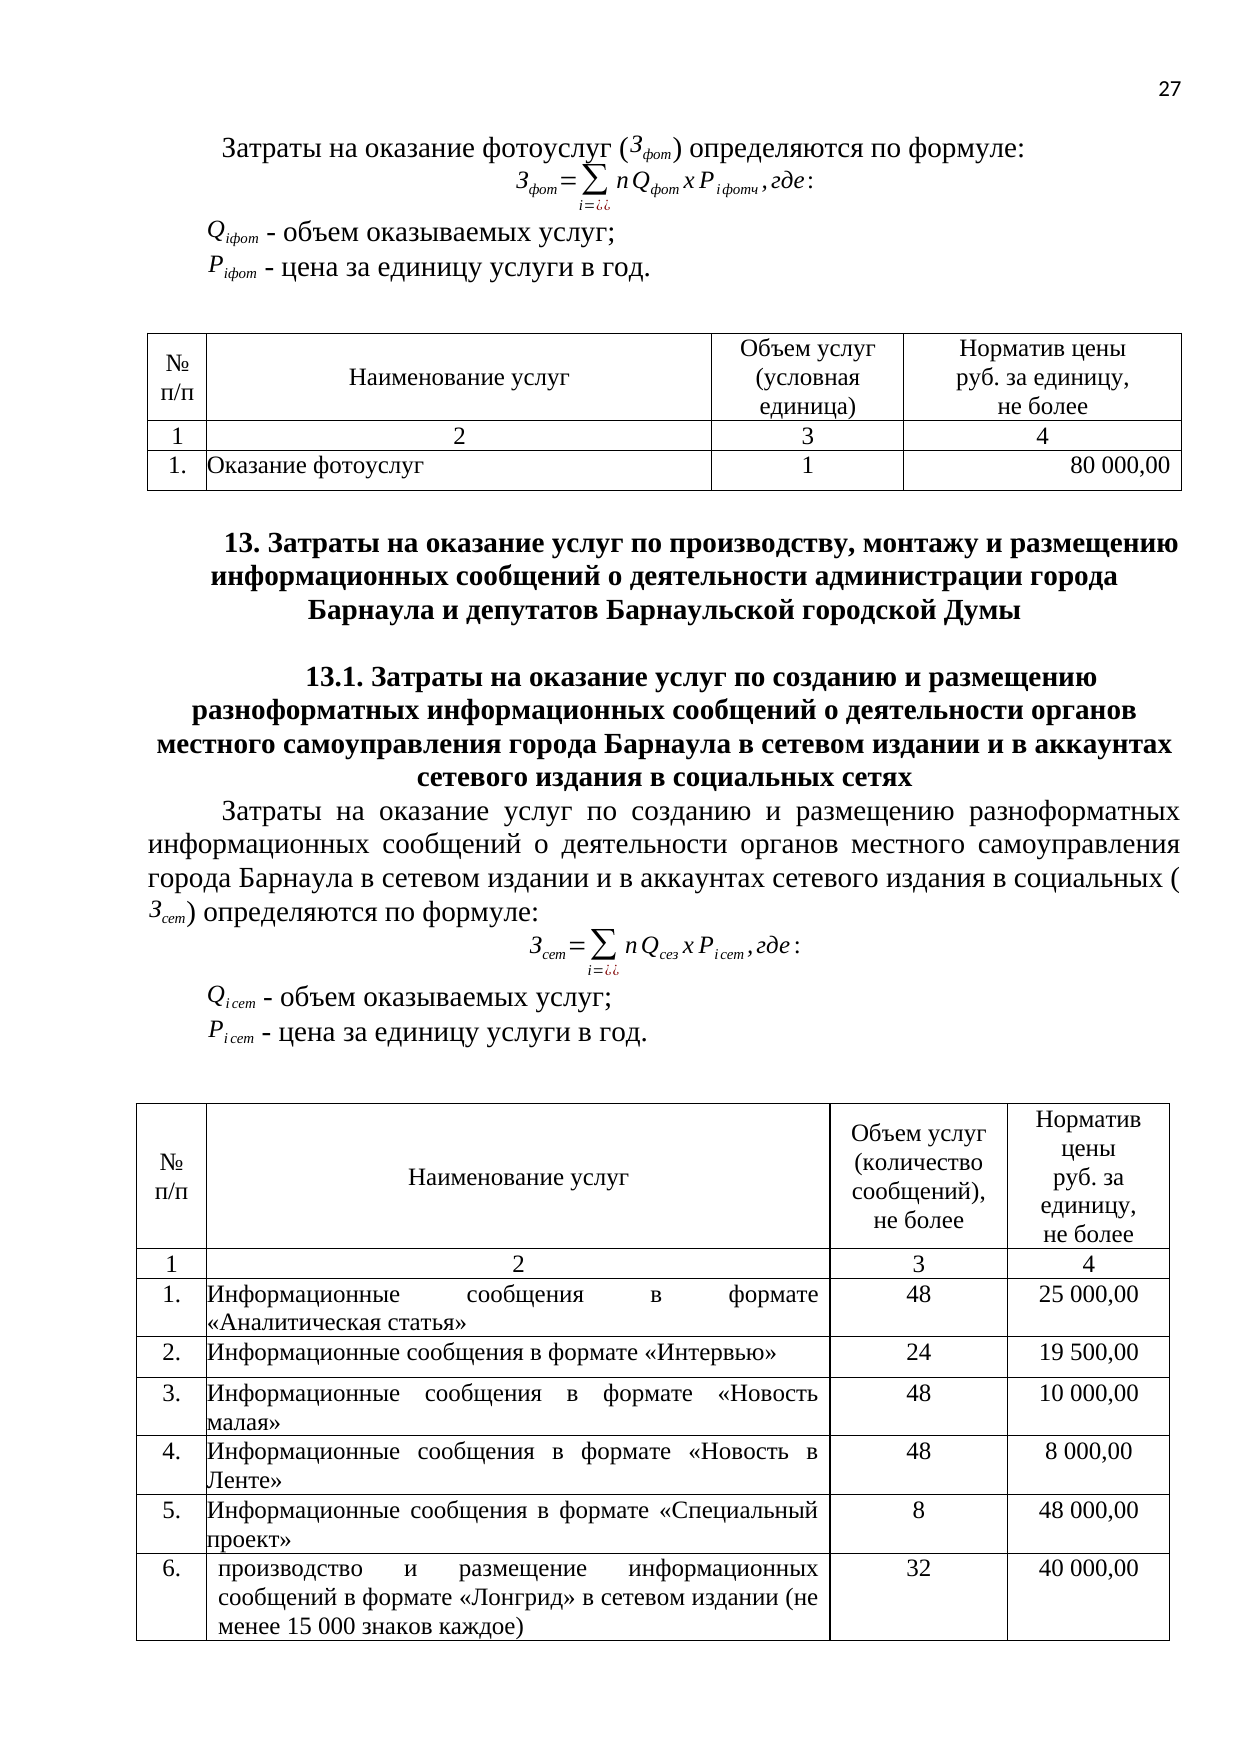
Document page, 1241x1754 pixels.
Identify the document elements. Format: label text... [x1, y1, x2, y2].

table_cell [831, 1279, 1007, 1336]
text - объем оказываемых услуг; [148, 979, 1181, 1014]
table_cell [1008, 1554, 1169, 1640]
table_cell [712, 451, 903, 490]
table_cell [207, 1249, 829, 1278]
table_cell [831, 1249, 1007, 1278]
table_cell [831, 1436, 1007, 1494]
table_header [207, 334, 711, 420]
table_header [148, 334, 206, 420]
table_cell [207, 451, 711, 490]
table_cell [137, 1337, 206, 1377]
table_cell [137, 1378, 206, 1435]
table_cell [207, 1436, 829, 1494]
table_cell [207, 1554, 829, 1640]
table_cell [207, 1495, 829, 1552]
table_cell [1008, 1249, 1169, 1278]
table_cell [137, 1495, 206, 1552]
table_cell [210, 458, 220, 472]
text - объем оказываемых услуг; [148, 214, 1181, 249]
text Затраты на оказание услуг по созданию и размещению разноформатных информационных сообщений о деятельности органов местного самоуправления города Барнаула в сетевом издании и в аккаунтах сетевого издания в социальных () определяются по формуле: [148, 793, 1181, 928]
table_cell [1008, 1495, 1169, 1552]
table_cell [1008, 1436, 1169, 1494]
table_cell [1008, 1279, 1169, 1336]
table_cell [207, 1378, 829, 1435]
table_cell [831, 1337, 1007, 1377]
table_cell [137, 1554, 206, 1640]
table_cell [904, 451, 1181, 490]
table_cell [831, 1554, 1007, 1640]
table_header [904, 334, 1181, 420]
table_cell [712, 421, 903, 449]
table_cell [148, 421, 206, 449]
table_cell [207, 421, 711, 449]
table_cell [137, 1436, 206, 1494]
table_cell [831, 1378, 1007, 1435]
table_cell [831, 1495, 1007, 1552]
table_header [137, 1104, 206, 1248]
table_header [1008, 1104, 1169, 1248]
text - цена за единицу услуги в год. [148, 249, 1181, 284]
text 13. Затраты на оказание услуг по производству, монтажу и размещению информационных сообщений о деятельности администрации города Барнаула и депутатов Барнаульской городской Думы [148, 525, 1181, 625]
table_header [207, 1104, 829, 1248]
text 13.1. Затраты на оказание услуг по созданию и размещению разноформатных информационных сообщений о деятельности органов местного самоуправления города Барнаула в сетевом издании и в аккаунтах сетевого издания в социальных сетях [148, 659, 1181, 793]
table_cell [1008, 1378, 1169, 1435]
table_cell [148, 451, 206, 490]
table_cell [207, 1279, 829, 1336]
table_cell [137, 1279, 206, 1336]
text Затраты на оказание фотоуслуг () определяются по формуле: [148, 130, 1181, 163]
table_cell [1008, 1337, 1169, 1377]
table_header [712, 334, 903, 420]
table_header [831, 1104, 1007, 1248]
text - цена за единицу услуги в год. [148, 1014, 1181, 1049]
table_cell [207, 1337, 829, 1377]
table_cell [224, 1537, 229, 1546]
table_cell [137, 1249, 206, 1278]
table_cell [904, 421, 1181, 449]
